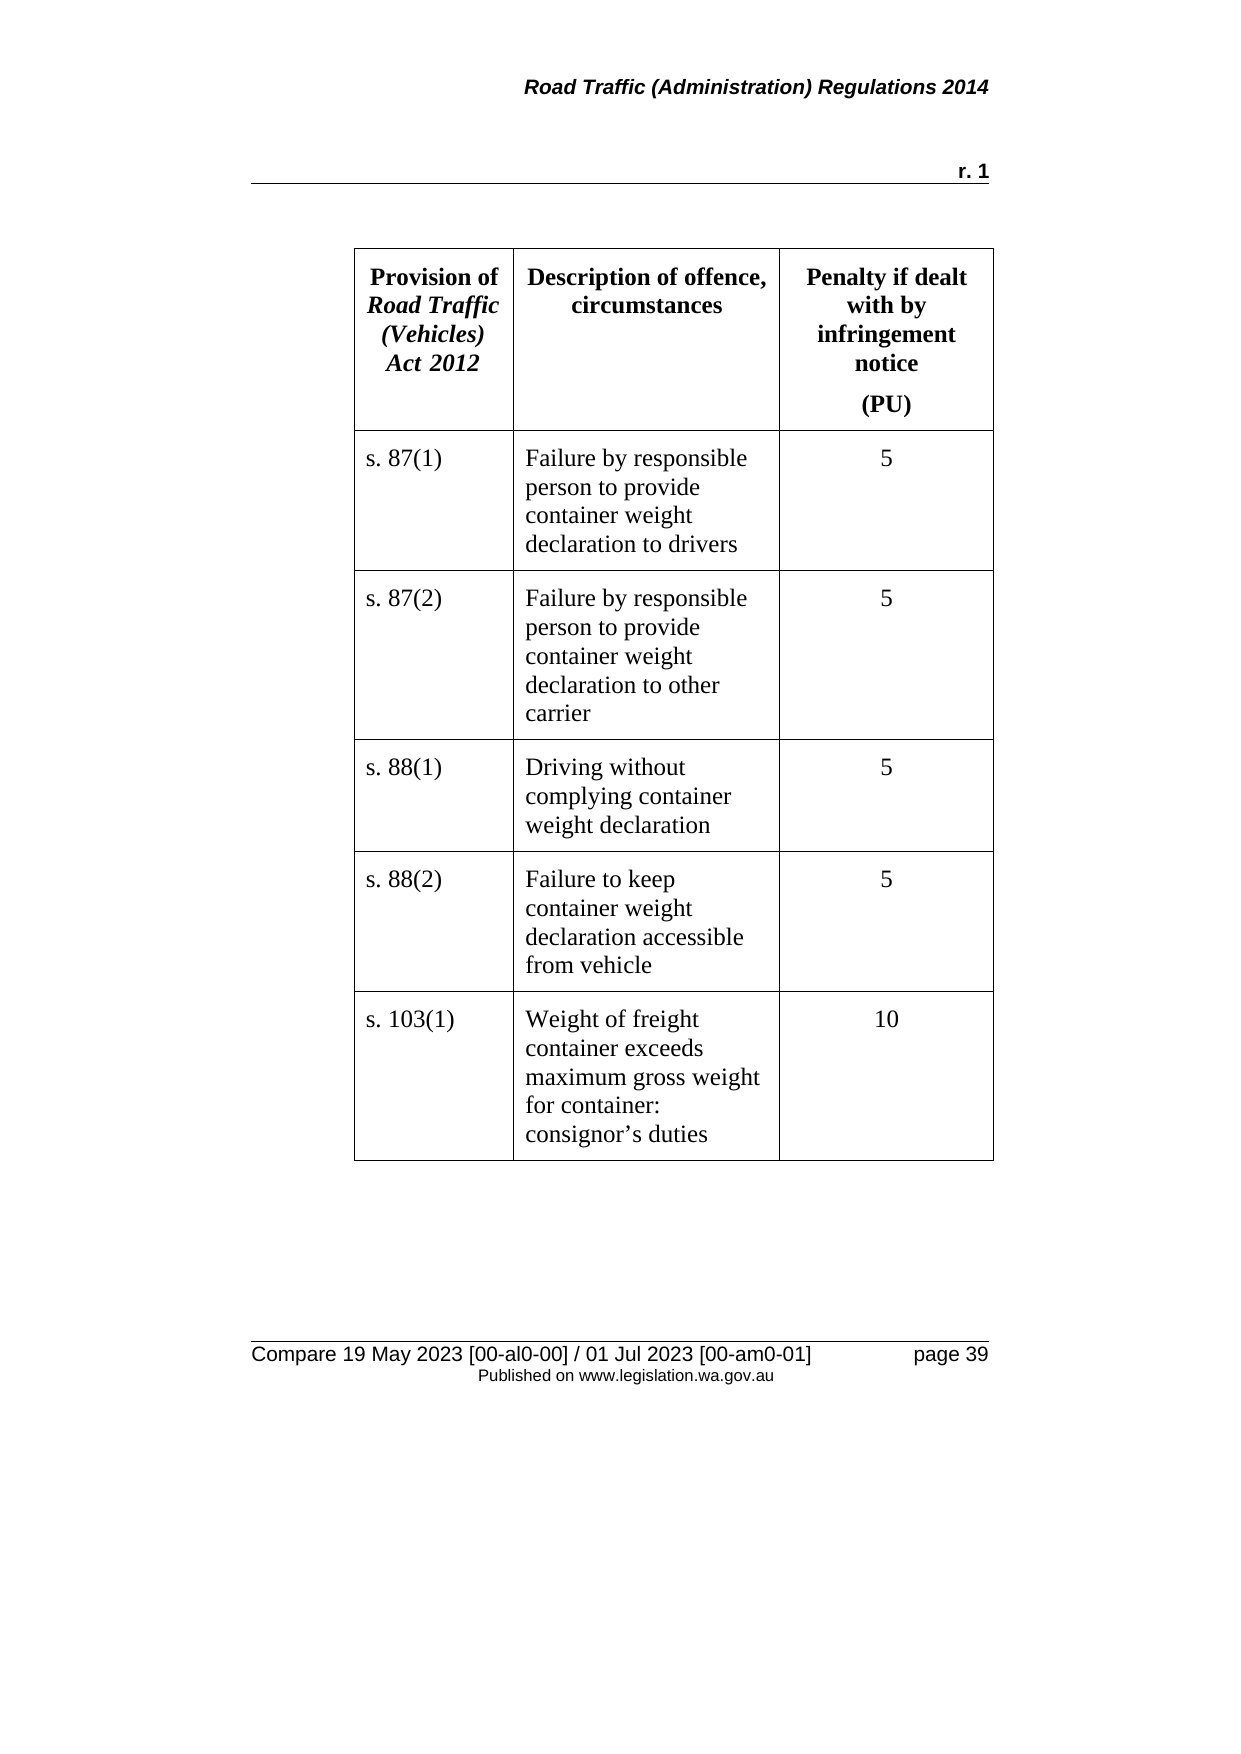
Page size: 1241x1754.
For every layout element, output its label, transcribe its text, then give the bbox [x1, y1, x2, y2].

table_cell Weight of freight container exceeds maximum gross weight for container: consignor’s duties [514, 992, 779, 1160]
table_cell Failure by responsible person to provide container weight declaration to drivers [514, 431, 779, 570]
table_header Description of offence, circumstances [514, 249, 779, 429]
table_cell Failure by responsible person to provide container weight declaration to other carrier [514, 571, 779, 739]
table_cell s. 103(1) [355, 992, 513, 1160]
table_cell Failure to keep container weight declaration accessible from vehicle [514, 852, 779, 991]
table_cell s. 88(1) [355, 740, 513, 851]
table_cell s. 88(2) [355, 852, 513, 991]
table_header Penalty if dealt with by infringement notice (PU) [780, 249, 993, 429]
table_header Provision of Road Traffic (Vehicles) Act 2012 [355, 249, 513, 429]
table_cell 5 [780, 740, 993, 851]
table_cell 5 [780, 571, 993, 739]
table_cell 5 [780, 431, 993, 570]
table_cell s. 87(2) [355, 571, 513, 739]
table_cell 10 [780, 992, 993, 1160]
table_cell s. 87(1) [355, 431, 513, 570]
table_cell 5 [780, 852, 993, 991]
table_cell Driving without complying container weight declaration [514, 740, 779, 851]
